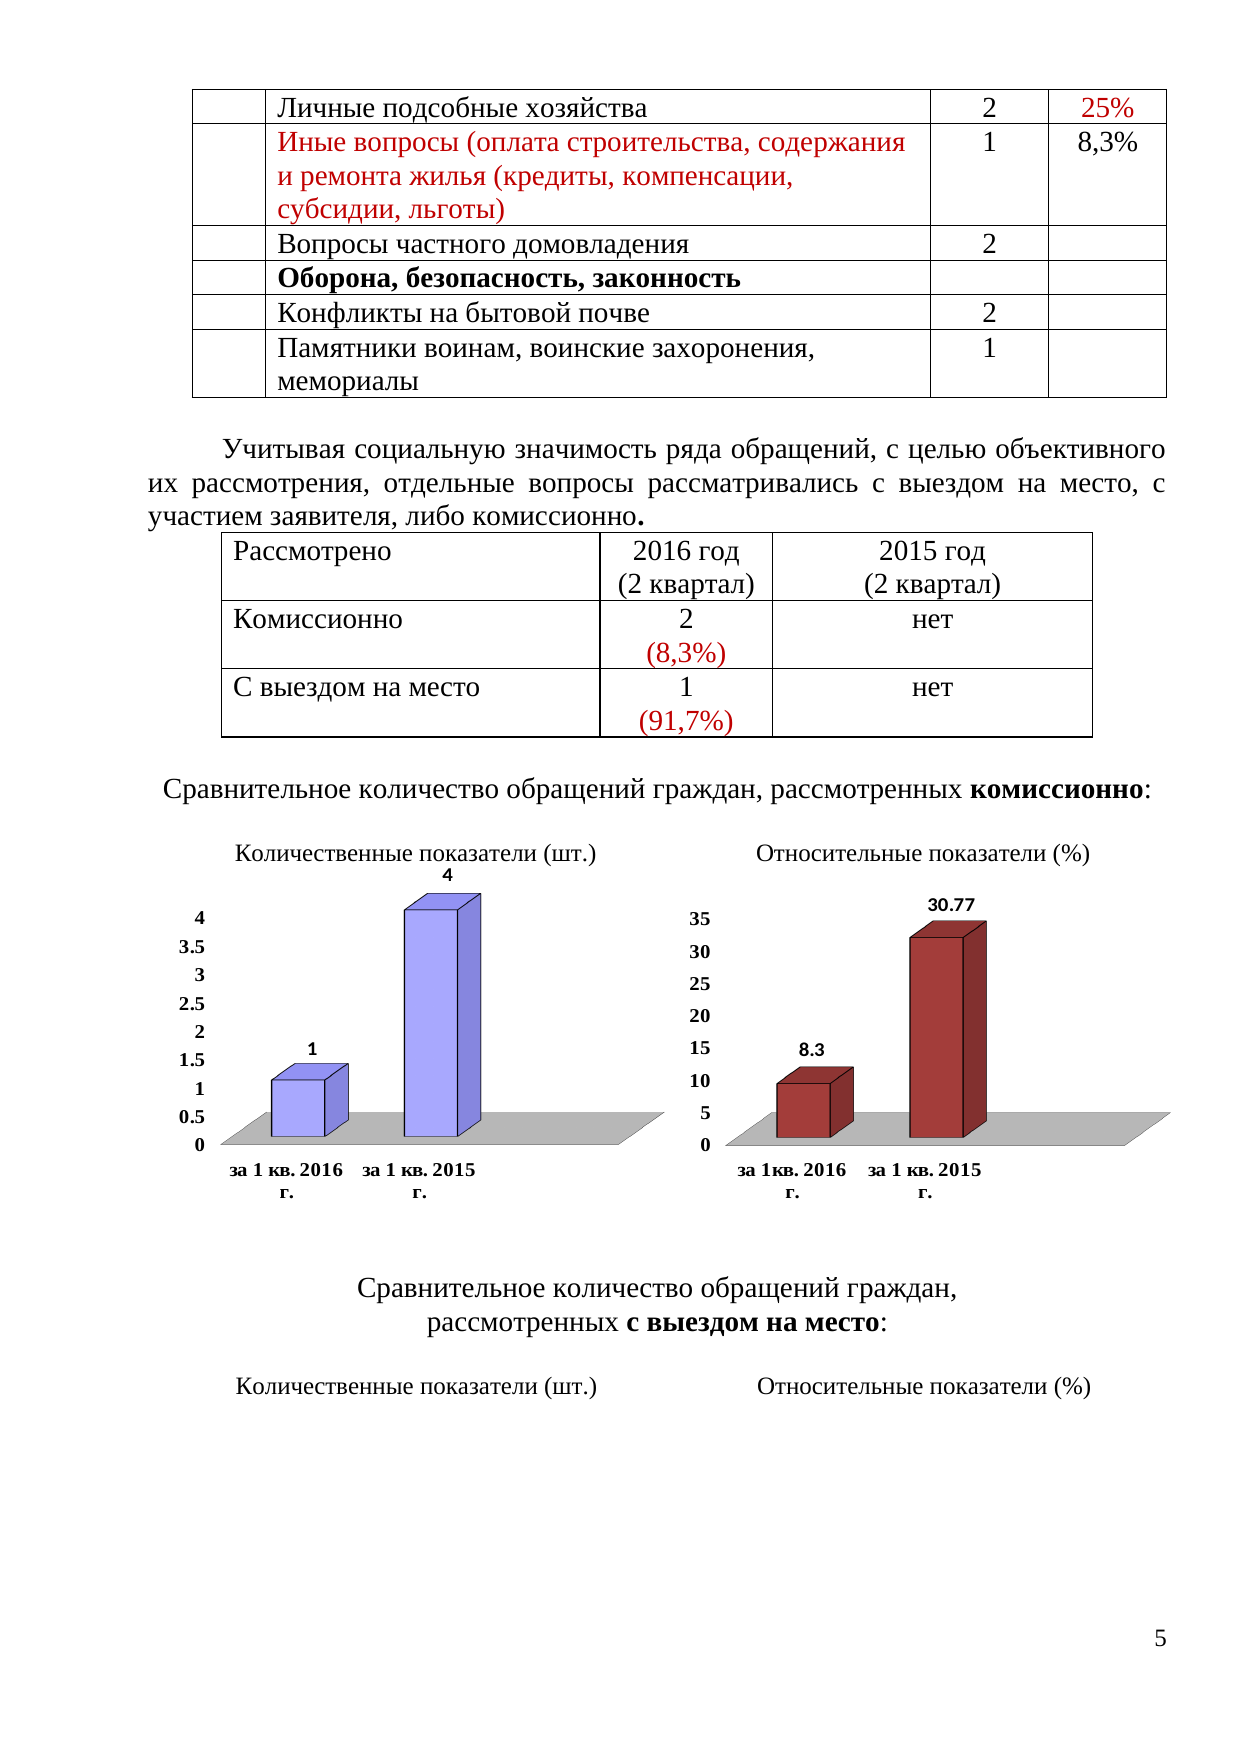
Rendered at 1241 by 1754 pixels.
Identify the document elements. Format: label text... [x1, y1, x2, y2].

table_cell [931, 261, 1048, 294]
table_cell 2 (8,3%) [601, 601, 772, 668]
table_cell [193, 295, 265, 329]
text Сравнительное количество обращений граждан, рассмотренных комиссионно: [148, 771, 1167, 804]
table_cell [193, 330, 265, 397]
table_cell 8,3% [1049, 124, 1166, 225]
table_cell 1 [931, 330, 1048, 397]
table_cell [193, 261, 265, 294]
table_header Относительные показатели (%) [670, 1371, 1178, 1399]
table_cell 1 [931, 124, 1048, 225]
table_cell Комиссионно [222, 601, 599, 668]
table_header 2015 год (2 квартал) [773, 533, 1092, 600]
table_header Рассмотрено [222, 533, 599, 600]
text Сравнительное количество обращений граждан, рассмотренных с выездом на место: [148, 1270, 1167, 1337]
table_cell [193, 124, 265, 225]
table_cell Оборона, безопасность, законность [266, 261, 930, 294]
table_cell [1049, 261, 1166, 294]
table_header 2016 год (2 квартал) [601, 533, 772, 600]
table_header Количественные показатели (шт.) [163, 1371, 670, 1399]
table_cell [193, 226, 265, 259]
table_cell [668, 867, 1178, 1203]
table_cell Вопросы частного домовладения [266, 226, 930, 259]
table_cell [1049, 330, 1166, 397]
table_cell 2 [931, 226, 1048, 259]
table_cell [193, 90, 265, 123]
table_cell нет [773, 601, 1092, 668]
table_header Относительные показатели (%) [668, 838, 1178, 867]
table_header Количественные показатели (шт.) [163, 838, 668, 867]
table_cell 2 [931, 295, 1048, 329]
table_cell 25% [1049, 90, 1166, 123]
table_cell [1049, 295, 1166, 329]
table_cell 2 [931, 90, 1048, 123]
table_cell 1 (91,7%) [601, 669, 772, 736]
table_cell Личные подсобные хозяйства [266, 90, 930, 123]
table_cell нет [773, 669, 1092, 736]
table_cell Иные вопросы (оплата строительства, содержания и ремонта жилья (кредиты, компенсации, субсидии, льготы) [266, 124, 930, 225]
table_cell С выездом на место [222, 669, 599, 736]
table_cell [1049, 226, 1166, 259]
table_cell Конфликты на бытовой почве [266, 295, 930, 329]
table_cell Памятники воинам, воинские захоронения, мемориалы [266, 330, 930, 397]
table_cell [163, 867, 668, 1203]
text Учитывая социальную значимость ряда обращений, с целью объективного их рассмотрения, отдельные вопросы рассматривались с выездом на место, с участием заявителя, либо комиссионно. [148, 431, 1167, 532]
